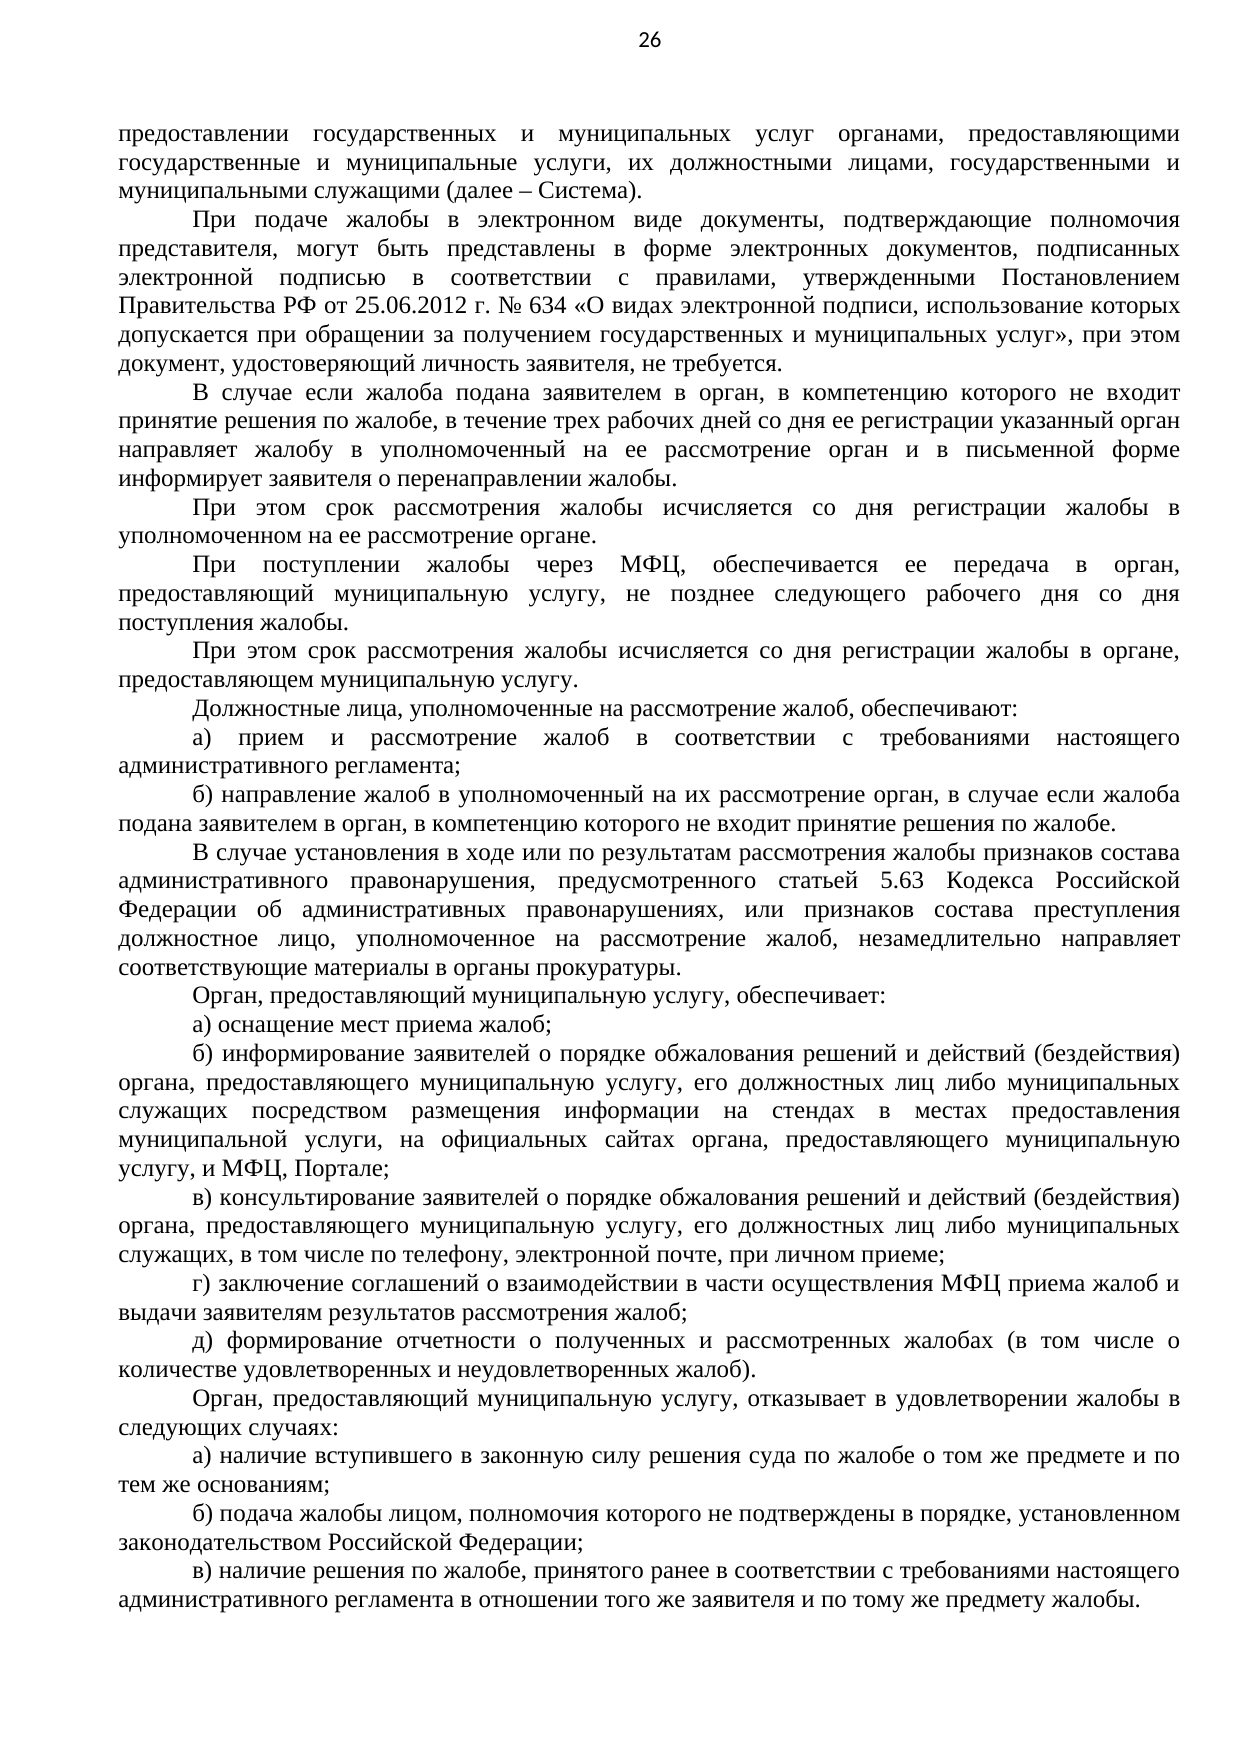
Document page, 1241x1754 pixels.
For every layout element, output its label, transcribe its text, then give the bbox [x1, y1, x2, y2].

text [118, 118, 1181, 204]
text в) наличие решения по жалобе, принятого ранее в соответствии с требованиями настоящего административного регламента в отношении того же заявителя и по тому же предмету жалобы. [118, 1556, 1181, 1613]
text Орган, предоставляющий муниципальную услугу, отказывает в удовлетворении жалобы в следующих случаях: [118, 1383, 1181, 1441]
text б) подача жалобы лицом, полномочия которого не подтверждены в порядке, установленном законодательством Российской Федерации; [118, 1498, 1181, 1556]
text В случае если жалоба подана заявителем в орган, в компетенцию которого не входит принятие решения по жалобе, в течение трех рабочих дней со дня ее регистрации указанный орган направляет жалобу в уполномоченный на ее рассмотрение орган и в письменной форме информирует заявителя о перенаправлении жалобы. [118, 377, 1181, 492]
text б) направление жалоб в уполномоченный на их рассмотрение орган, в случае если жалоба подана заявителем в орган, в компетенцию которого не входит принятие решения по жалобе. [118, 779, 1181, 837]
text При этом срок рассмотрения жалобы исчисляется со дня регистрации жалобы в органе, предоставляющем муниципальную услугу. [118, 636, 1181, 693]
text д) формирование отчетности о полученных и рассмотренных жалобах (в том числе о количестве удовлетворенных и неудовлетворенных жалоб). [118, 1326, 1181, 1383]
text При этом срок рассмотрения жалобы исчисляется со дня регистрации жалобы в уполномоченном на ее рассмотрение органе. [118, 492, 1181, 549]
text При поступлении жалобы через МФЦ, обеспечивается ее передача в орган, предоставляющий муниципальную услугу, не позднее следующего рабочего дня со дня поступления жалобы. [118, 549, 1181, 636]
text а) прием и рассмотрение жалоб в соответствии с требованиями настоящего административного регламента; [118, 722, 1181, 779]
text Должностные лица, уполномоченные на рассмотрение жалоб, обеспечивают: [118, 693, 1181, 722]
text В случае установления в ходе или по результатам рассмотрения жалобы признаков состава административного правонарушения, предусмотренного статьей 5.63 Кодекса Российской Федерации об административных правонарушениях, или признаков состава преступления должностное лицо, уполномоченное на рассмотрение жалоб, незамедлительно направляет соответствующие материалы в органы прокуратуры. [118, 837, 1181, 981]
text а) оснащение мест приема жалоб; [118, 1009, 1181, 1038]
text Орган, предоставляющий муниципальную услугу, обеспечивает: [118, 981, 1181, 1009]
text в) консультирование заявителей о порядке обжалования решений и действий (бездействия) органа, предоставляющего муниципальную услугу, его должностных лиц либо муниципальных служащих, в том числе по телефону, электронной почте, при личном приеме; [118, 1182, 1181, 1268]
text а) наличие вступившего в законную силу решения суда по жалобе о том же предмете и по тем же основаниям; [118, 1441, 1181, 1498]
text г) заключение соглашений о взаимодействии в части осуществления МФЦ приема жалоб и выдачи заявителям результатов рассмотрения жалоб; [118, 1268, 1181, 1326]
text б) информирование заявителей о порядке обжалования решений и действий (бездействия) органа, предоставляющего муниципальную услугу, его должностных лиц либо муниципальных служащих посредством размещения информации на стендах в местах предоставления муниципальной услуги, на официальных сайтах органа, предоставляющего муниципальную услугу, и МФЦ, Портале; [118, 1038, 1181, 1182]
text При подаче жалобы в электронном виде документы, подтверждающие полномочия представителя, могут быть представлены в форме электронных документов, подписанных электронной подписью в соответствии с правилами, утвержденными Постановлением Правительства РФ от 25.06.2012 г. № 634 «О видах электронной подписи, использование которых допускается при обращении за получением государственных и муниципальных услуг», при этом документ, удостоверяющий личность заявителя, не требуется. [118, 204, 1181, 377]
